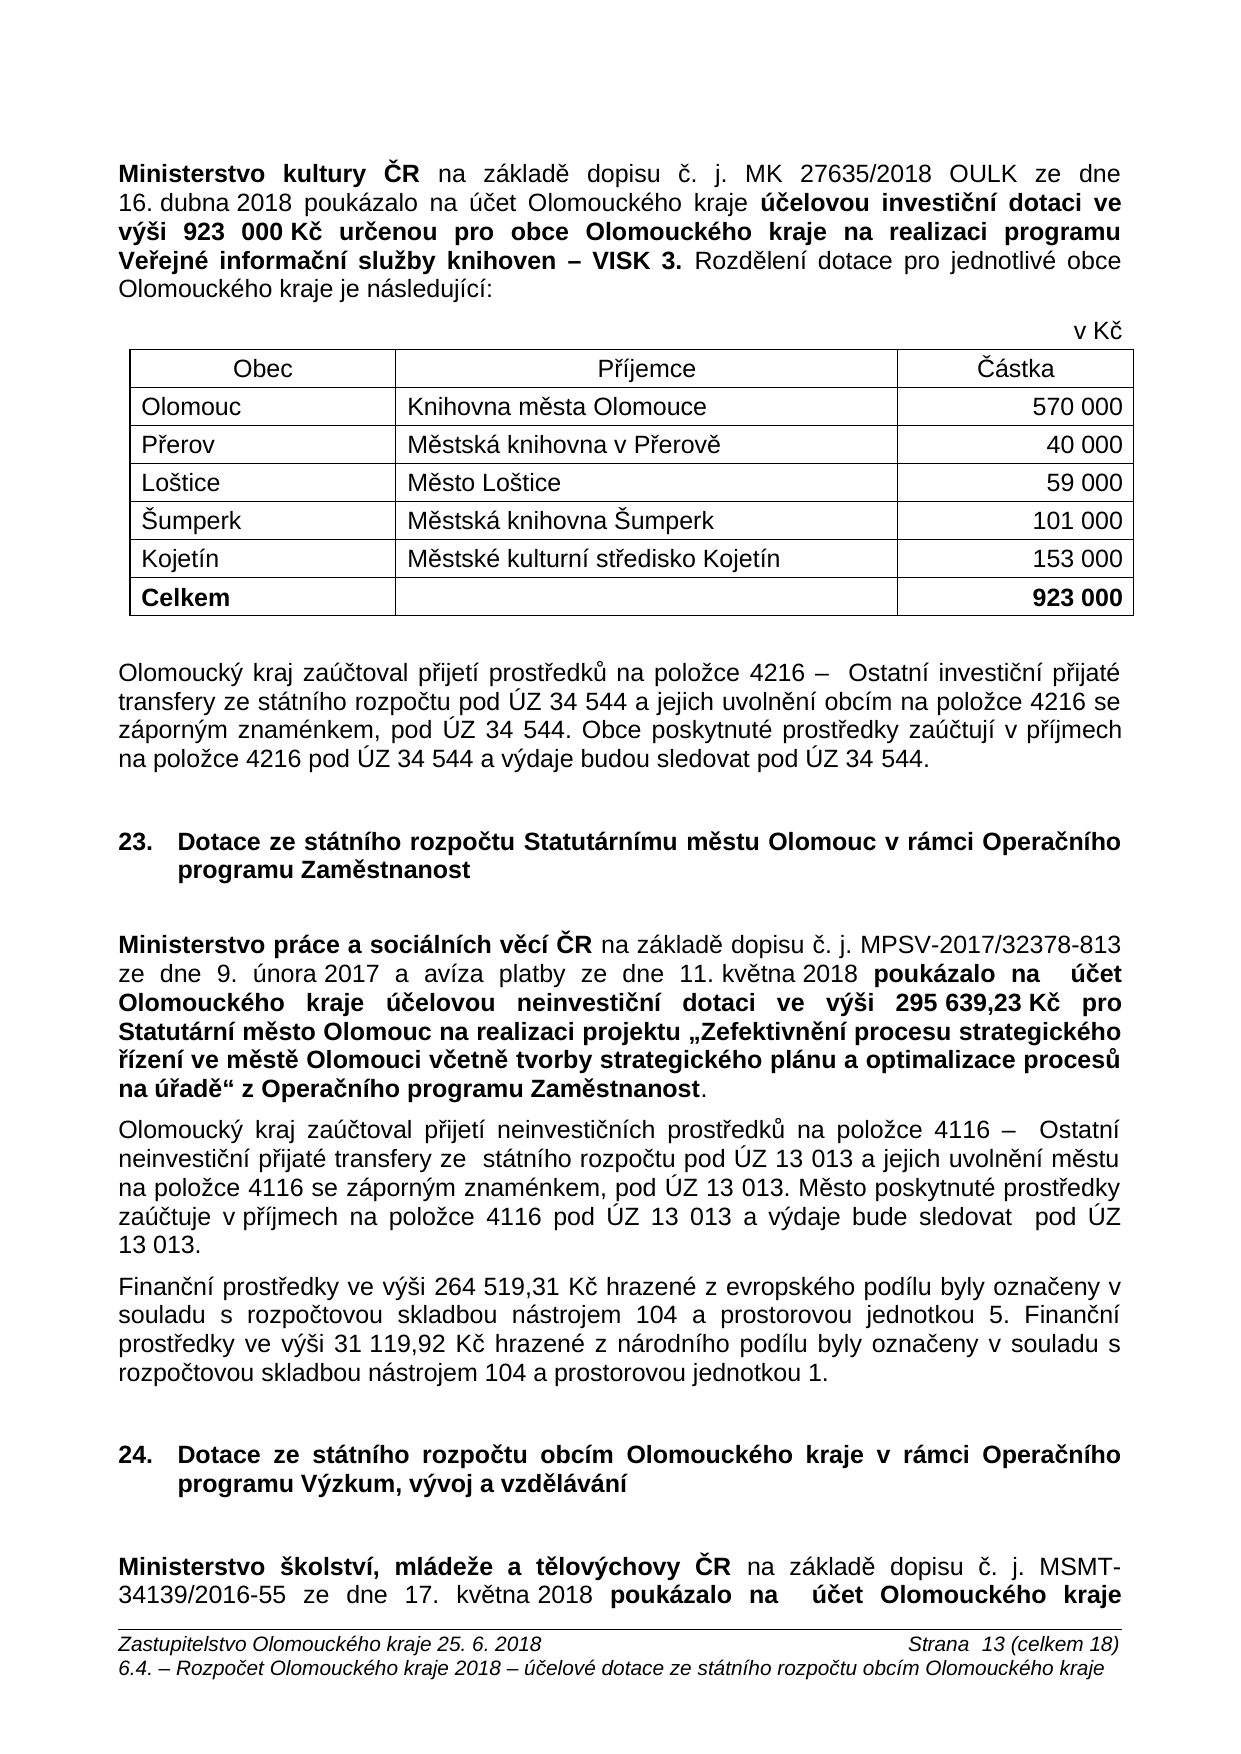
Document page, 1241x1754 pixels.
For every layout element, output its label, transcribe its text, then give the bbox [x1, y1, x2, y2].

table_cell Loštice [131, 464, 395, 501]
table_cell Kojetín [131, 540, 395, 577]
table_cell Městské kulturní středisko Kojetín [396, 540, 897, 577]
table_header Příjemce [396, 350, 897, 387]
table_cell Šumperk [131, 502, 395, 539]
text Olomoucký kraj zaúčtoval přijetí neinvestičních prostředků na položce 4116 – Ostatní neinvestiční přijaté transfery ze státního rozpočtu pod ÚZ 13 013 a jejich uvolnění městu na položce 4116 se záporným znaménkem, pod ÚZ 13 013. Město poskytnuté prostředky zaúčtuje v příjmech na položce 4116 pod ÚZ 13 013 a výdaje bude sledovat pod ÚZ 13 013. [118, 1116, 1122, 1259]
text Ministerstvo kultury ČR na základě dopisu č. j. MK 27635/2018 OULK ze dne 16. dubna 2018 poukázalo na účet Olomouckého kraje účelovou investiční dotaci ve výši 923 000 Kč určenou pro obce Olomouckého kraje na realizaci programu Veřejné informační služby knihoven – VISK 3. Rozdělení dotace pro jednotlivé obce Olomouckého kraje je následující: [118, 159, 1122, 303]
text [118, 1552, 1122, 1609]
table_cell Olomouc [131, 388, 395, 425]
table_header Částka [898, 350, 1133, 387]
list Finanční prostředky ve výši 264 519,31 Kč hrazené z evropského podílu byly označeny v souladu s rozpočtovou skladbou nástrojem 104 a prostorovou jednotkou 5. Finanční prostředky ve výši 31 119,92 Kč hrazené z národního podílu byly označeny v souladu s rozpočtovou skladbou nástrojem 104 a prostorovou jednotkou 1. [118, 1272, 1122, 1387]
table_cell 153 000 [898, 540, 1133, 577]
table_cell Knihovna města Olomouce [396, 388, 897, 425]
table_cell [396, 578, 897, 615]
table_header Obec [131, 350, 395, 387]
table_cell Městská knihovna v Přerově [396, 426, 897, 463]
table_cell 59 000 [898, 464, 1133, 501]
table_cell Městská knihovna Šumperk [396, 502, 897, 539]
table_cell Město Loštice [396, 464, 897, 501]
text Dotace ze státního rozpočtu Statutárnímu městu Olomouc v rámci Operačního programu Zaměstnanost [118, 826, 1122, 884]
table_cell 101 000 [898, 502, 1133, 539]
text v Kč [118, 316, 1122, 344]
table_cell Celkem [131, 578, 395, 615]
text Dotace ze státního rozpočtu obcím Olomouckého kraje v rámci Operačního programu Výzkum, vývoj a vzdělávání [118, 1441, 1122, 1498]
table_cell 40 000 [898, 426, 1133, 463]
table_cell Přerov [131, 426, 395, 463]
table_cell 570 000 [898, 388, 1133, 425]
text Ministerstvo práce a sociálních věcí ČR na základě dopisu č. j. MPSV-2017/32378-813 ze dne 9. února 2017 a avíza platby ze dne 11. května 2018 poukázalo na účet Olomouckého kraje účelovou neinvestiční dotaci ve výši 295 639,23 Kč pro Statutární město Olomouc na realizaci projektu „Zefektivnění procesu strategického řízení ve městě Olomouci včetně tvorby strategického plánu a optimalizace procesů na úřadě“ z Operačního programu Zaměstnanost. [118, 931, 1122, 1103]
table_cell 923 000 [898, 578, 1133, 615]
list Olomoucký kraj zaúčtoval přijetí prostředků na položce 4216 – Ostatní investiční přijaté transfery ze státního rozpočtu pod ÚZ 34 544 a jejich uvolnění obcím na položce 4216 se záporným znaménkem, pod ÚZ 34 544. Obce poskytnuté prostředky zaúčtují v příjmech na položce 4216 pod ÚZ 34 544 a výdaje budou sledovat pod ÚZ 34 544. [118, 658, 1122, 773]
